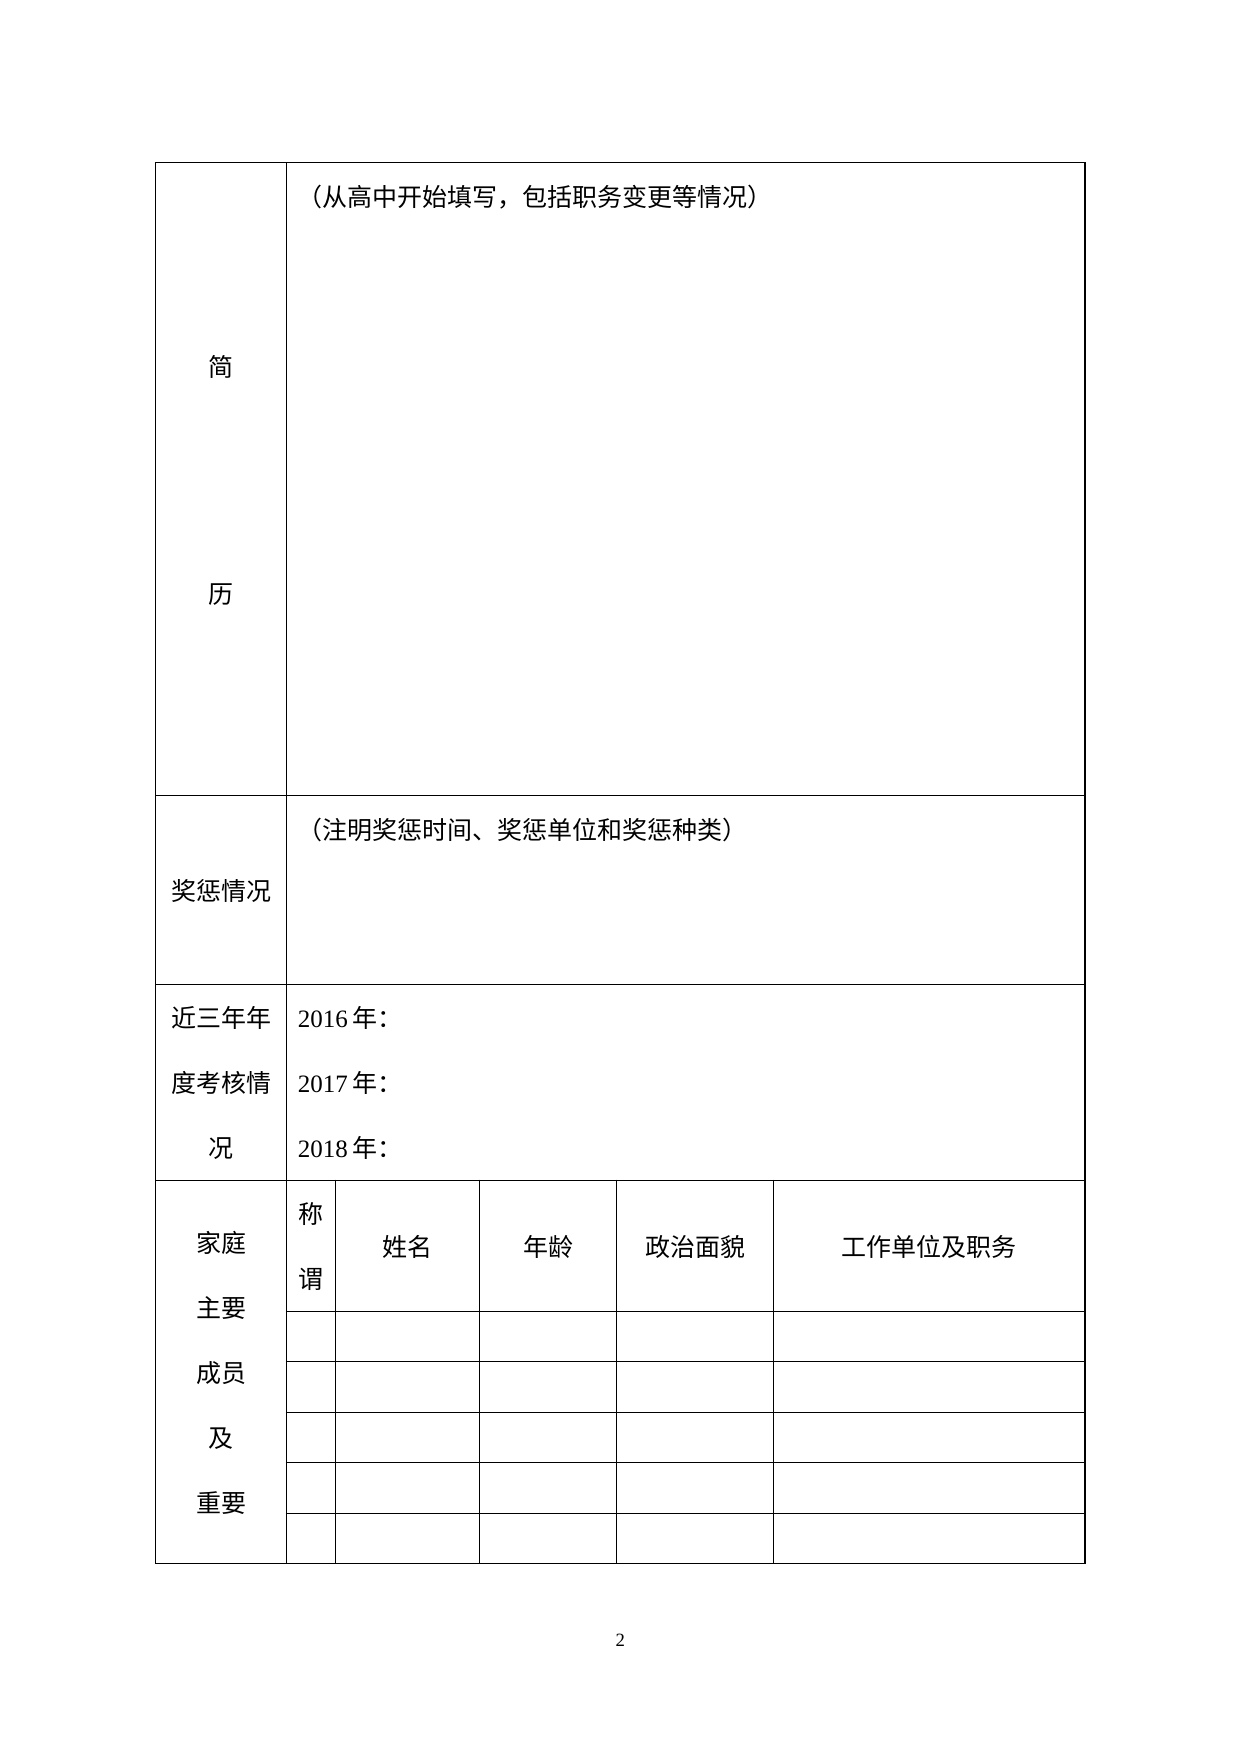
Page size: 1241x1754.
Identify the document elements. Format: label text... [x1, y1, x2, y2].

table_cell [336, 1312, 479, 1361]
table_cell [480, 1413, 616, 1462]
table_cell （从高中开始填写，包括职务变更等情况） [287, 163, 1084, 795]
table_cell [480, 1312, 616, 1361]
table_cell [774, 1514, 1084, 1563]
table_cell 家庭 主要 成员 及 重要 社会 关系 [156, 1181, 286, 1563]
table_cell 称谓 [287, 1181, 335, 1311]
table_cell [774, 1312, 1084, 1361]
table_cell 简 历 [156, 163, 286, 795]
table_cell [617, 1413, 773, 1462]
table_cell [287, 1413, 335, 1462]
table_cell [287, 1362, 335, 1412]
table_cell [480, 1514, 616, 1563]
table_cell [480, 1463, 616, 1513]
table_cell 2016年： 2017年： 2018年： [287, 985, 1084, 1179]
table_cell [774, 1413, 1084, 1462]
table_cell [617, 1463, 773, 1513]
table_cell 政治面貌 [617, 1181, 773, 1311]
table_cell [287, 1514, 335, 1563]
table_cell [336, 1463, 479, 1513]
table_cell [287, 1463, 335, 1513]
table_cell （注明奖惩时间、奖惩单位和奖惩种类） [287, 796, 1084, 983]
table_cell 工作单位及职务 [774, 1181, 1084, 1311]
table_cell [336, 1413, 479, 1462]
table_cell 姓名 [336, 1181, 479, 1311]
table_cell 近三年年度考核情况 [156, 985, 286, 1179]
table_cell [336, 1362, 479, 1412]
table_cell [287, 1312, 335, 1361]
table_cell 年龄 [480, 1181, 616, 1311]
table_cell [617, 1312, 773, 1361]
table_cell [617, 1362, 773, 1412]
table_cell [774, 1362, 1084, 1412]
table_cell [336, 1514, 479, 1563]
table_cell 奖惩情况 [156, 796, 286, 983]
table_cell [480, 1362, 616, 1412]
table_cell [617, 1514, 773, 1563]
table_cell [774, 1463, 1084, 1513]
